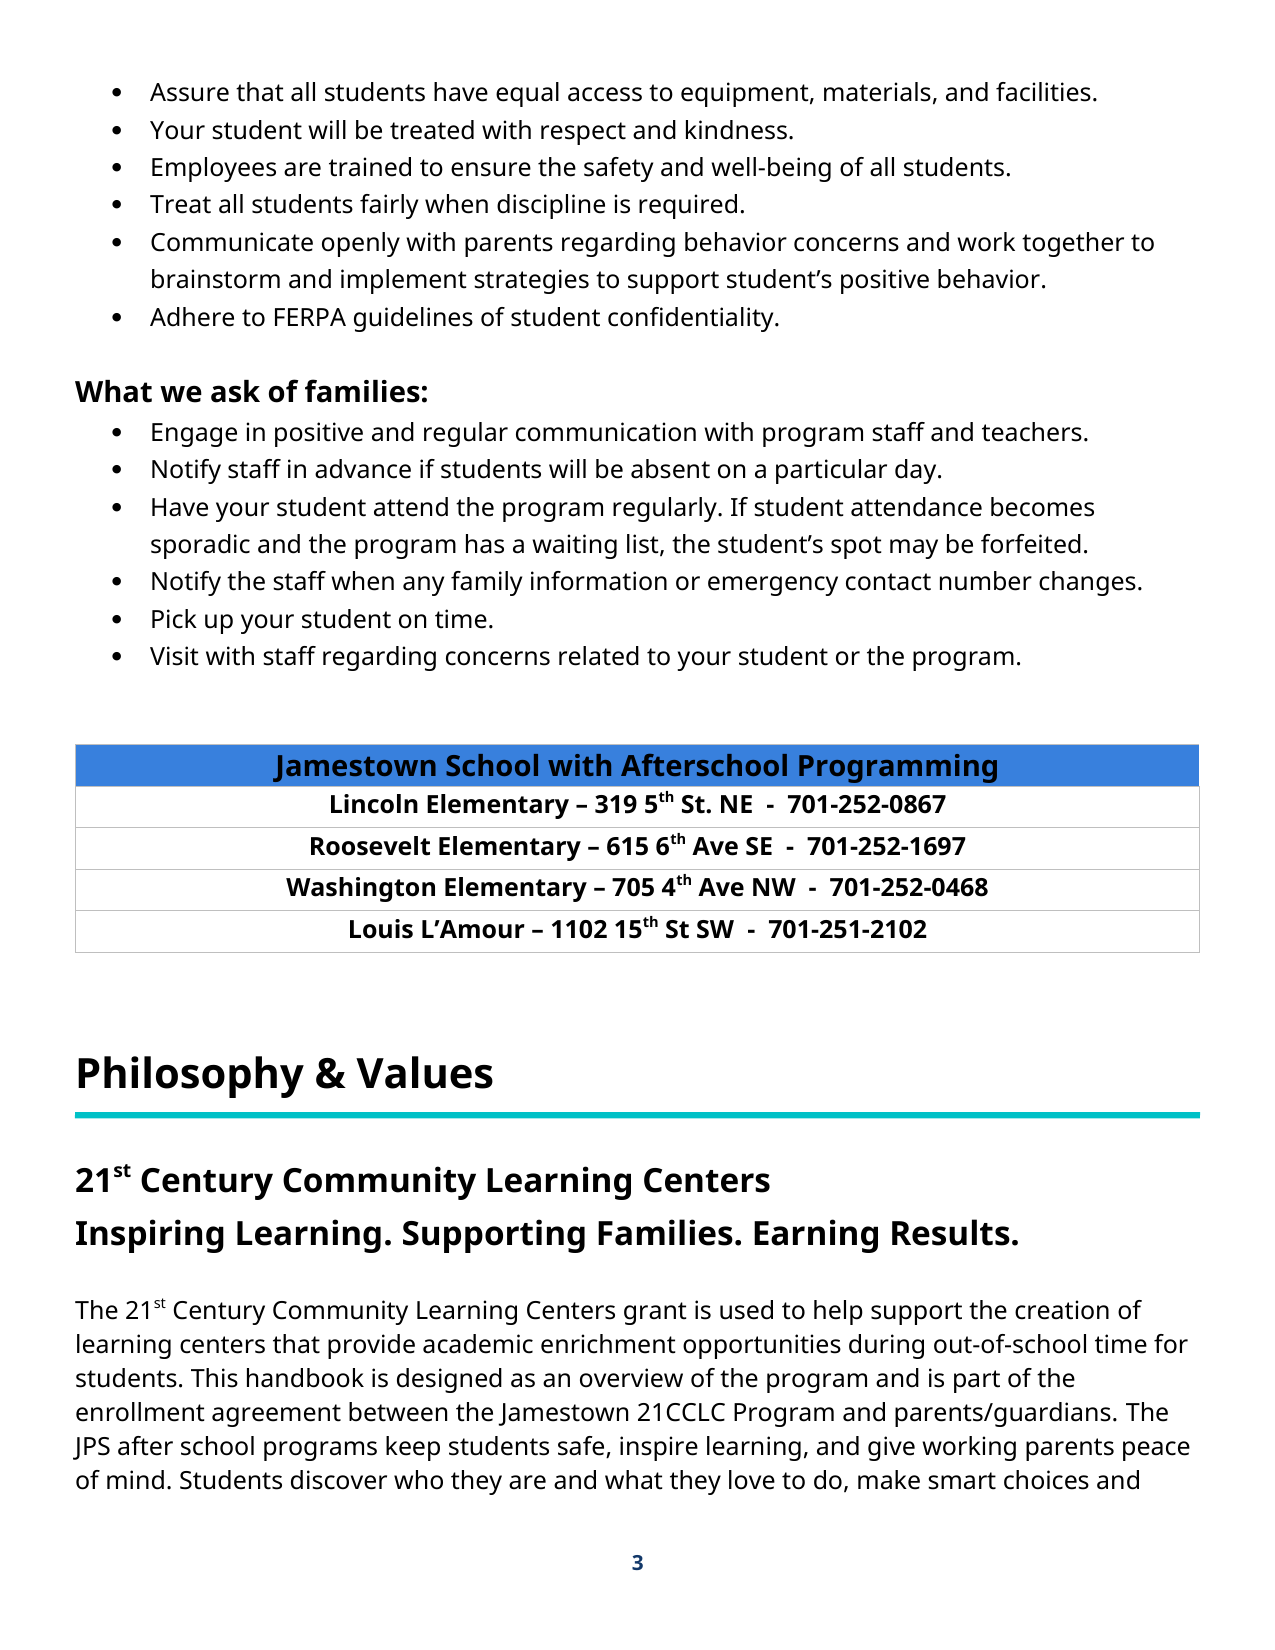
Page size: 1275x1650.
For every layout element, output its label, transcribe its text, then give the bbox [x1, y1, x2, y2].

list Engage in positive and regular communication with program staff and teachers. [112, 414, 1200, 448]
list Pick up your student on time. [112, 601, 1200, 636]
text Philosophy & Values [75, 1043, 1200, 1100]
list Have your student attend the program regularly. If student attendance becomes sporadic and the program has a waiting list, the student’s spot may be forfeited. [112, 489, 1200, 561]
text What we ask of families: [75, 371, 1200, 411]
text Inspiring Learning. Supporting Families. Earning Results. [75, 1209, 1200, 1255]
table_cell Roosevelt Elementary – 615 6th Ave SE - 701-252-1697 [76, 828, 1199, 869]
table_cell Louis L’Amour – 1102 15th St SW - 701-251-2102 [76, 911, 1199, 952]
list Adhere to FERPA guidelines of student confidentiality. [112, 299, 1200, 333]
text 21st Century Community Learning Centers [75, 1157, 1200, 1202]
list Visit with staff regarding concerns related to your student or the program. [112, 639, 1200, 673]
list Employees are trained to ensure the safety and well-being of all students. [112, 150, 1200, 184]
list Assure that all students have equal access to equipment, materials, and facilities. [112, 75, 1200, 109]
table_header Jamestown School with Afterschool Programming [76, 745, 1199, 786]
list Notify staff in advance if students will be absent on a particular day. [112, 452, 1200, 486]
list Notify the staff when any family information or emergency contact number changes. [112, 564, 1200, 598]
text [75, 1293, 1200, 1497]
list Communicate openly with parents regarding behavior concerns and work together to brainstorm and implement strategies to support student’s positive behavior. [112, 224, 1200, 296]
table_cell Washington Elementary – 705 4th Ave NW - 701-252-0468 [76, 870, 1199, 910]
list Your student will be treated with respect and kindness. [112, 112, 1200, 146]
table_cell Lincoln Elementary – 319 5th St. NE - 701-252-0867 [76, 787, 1199, 827]
list Treat all students fairly when discipline is required. [112, 187, 1200, 221]
